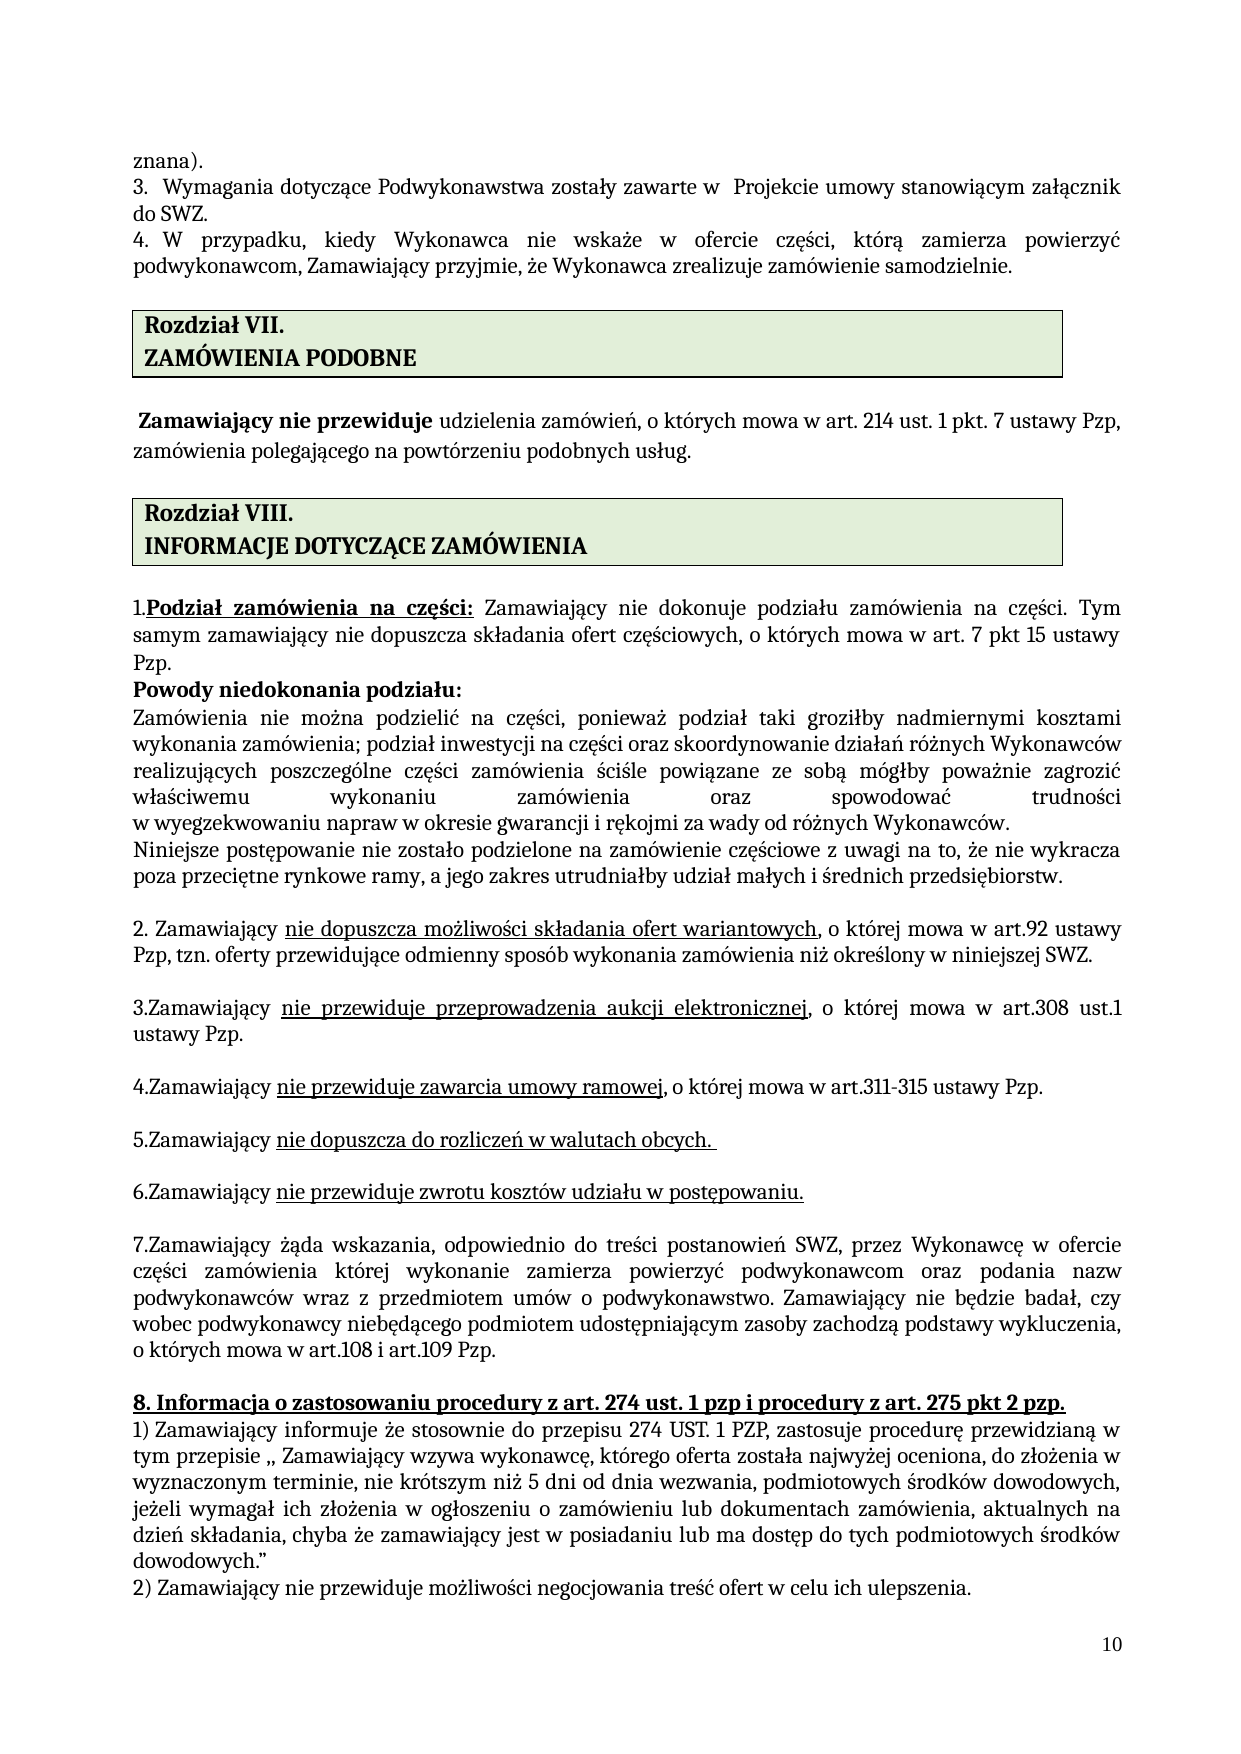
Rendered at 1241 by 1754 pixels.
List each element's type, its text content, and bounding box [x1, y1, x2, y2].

text 8. Informacja o zastosowaniu procedury z art. 274 ust. 1 pzp i procedury z art. 275 pkt 2 pzp. [133, 1390, 1122, 1416]
text 2. Zamawiający nie dopuszcza możliwości składania ofert wariantowych, o której mowa w art.92 ustawy Pzp, tzn. oferty przewidujące odmienny sposób wykonania zamówienia niż określony w niniejszej SWZ. [133, 916, 1122, 968]
list Wymagania dotyczące Podwykonawstwa zostały zawarte w Projekcie umowy stanowiącym załącznik do SWZ. [133, 174, 1122, 227]
text Niniejsze postępowanie nie zostało podzielone na zamówienie częściowe z uwagi na to, że nie wykracza poza przeciętne rynkowe ramy, a jego zakres utrudniałby udział małych i średnich przedsiębiorstw. [133, 837, 1122, 889]
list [133, 148, 1122, 174]
text 6.Zamawiający nie przewiduje zwrotu kosztów udziału w postępowaniu. [133, 1179, 1122, 1206]
text 1.Podział zamówienia na części: Zamawiający nie dokonuje podziału zamówienia na części. Tym samym zamawiający nie dopuszcza składania ofert częściowych, o których mowa w art. 7 pkt 15 ustawy Pzp. [133, 594, 1122, 676]
table_header Rozdział VIII. INFORMACJE DOTYCZĄCE ZAMÓWIENIA [133, 499, 1062, 565]
list W przypadku, kiedy Wykonawca nie wskaże w ofercie części, którą zamierza powierzyć podwykonawcom, Zamawiający przyjmie, że Wykonawca zrealizuje zamówienie samodzielnie. [133, 227, 1122, 279]
text 4.Zamawiający nie przewiduje zawarcia umowy ramowej, o której mowa w art.311-315 ustawy Pzp. [133, 1074, 1122, 1100]
text 2) Zamawiający nie przewiduje możliwości negocjowania treść ofert w celu ich ulepszenia. [133, 1574, 1122, 1601]
text Zamówienia nie można podzielić na części, ponieważ podział taki groziłby nadmiernymi kosztami wykonania zamówienia; podział inwestycji na części oraz skoordynowanie działań różnych Wykonawców realizujących poszczególne części zamówienia ściśle powiązane ze sobą mógłby poważnie zagrozić właściwemu wykonaniu zamówienia oraz spowodować trudności w wyegzekwowaniu napraw w okresie gwarancji i rękojmi za wady od różnych Wykonawców. [133, 705, 1122, 837]
text Zamawiający nie przewiduje udzielenia zamówień, o których mowa w art. 214 ust. 1 pkt. 7 ustawy Pzp, zamówienia polegającego na powtórzeniu podobnych usług. [133, 408, 1122, 464]
text 3.Zamawiający nie przewiduje przeprowadzenia aukcji elektronicznej, o której mowa w art.308 ust.1 ustawy Pzp. [133, 995, 1122, 1047]
table_header Rozdział VII. ZAMÓWIENIA PODOBNE [133, 311, 1062, 376]
text 1) Zamawiający informuje że stosownie do przepisu 274 UST. 1 PZP, zastosuje procedurę przewidzianą w tym przepisie ,, Zamawiający wzywa wykonawcę, którego oferta została najwyżej oceniona, do złożenia w wyznaczonym terminie, nie krótszym niż 5 dni od dnia wezwania, podmiotowych środków dowodowych, jeżeli wymagał ich złożenia w ogłoszeniu o zamówieniu lub dokumentach zamówienia, aktualnych na dzień składania, chyba że zamawiający jest w posiadaniu lub ma dostęp do tych podmiotowych środków dowodowych.” [133, 1416, 1122, 1574]
text 5.Zamawiający nie dopuszcza do rozliczeń w walutach obcych. [133, 1126, 1122, 1153]
text 7.Zamawiający żąda wskazania, odpowiednio do treści postanowień SWZ, przez Wykonawcę w ofercie części zamówienia której wykonanie zamierza powierzyć podwykonawcom oraz podania nazw podwykonawców wraz z przedmiotem umów o podwykonawstwo. Zamawiający nie będzie badał, czy wobec podwykonawcy niebędącego podmiotem udostępniającym zasoby zachodzą podstawy wykluczenia, o których mowa w art.108 i art.109 Pzp. [133, 1232, 1122, 1364]
text Powody niedokonania podziału: [133, 677, 1122, 703]
